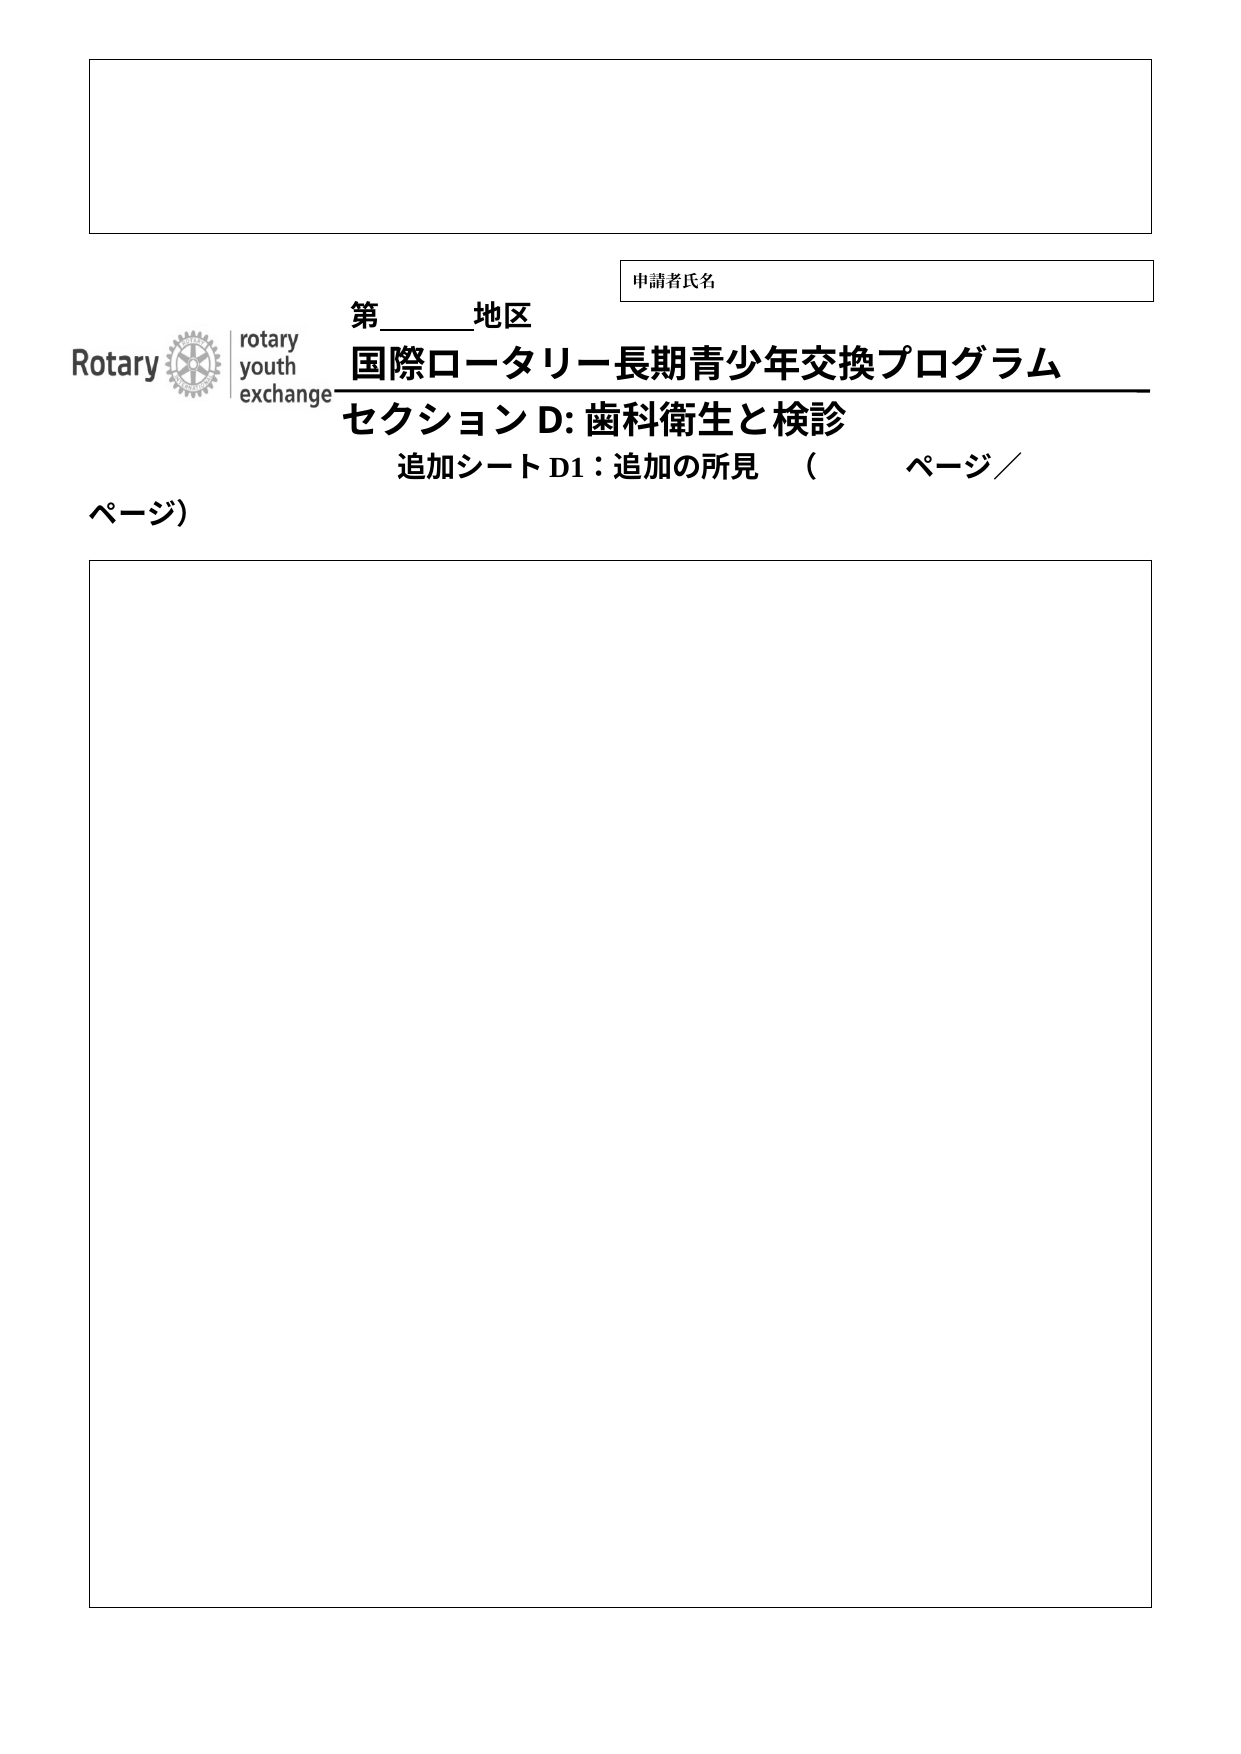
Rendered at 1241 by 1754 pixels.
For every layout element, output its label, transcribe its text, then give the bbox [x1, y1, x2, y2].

text 国際ロータリー長期青少年交換プログラム [335, 334, 1152, 388]
table_header [90, 60, 1151, 233]
text 第 地区 [89, 297, 1152, 334]
table_header [90, 561, 1151, 1607]
text セクションD: 歯科衛生と検診 [89, 388, 1152, 443]
text 追加シートD1：追加の所見 （ ページ／ ページ） [89, 443, 1152, 534]
